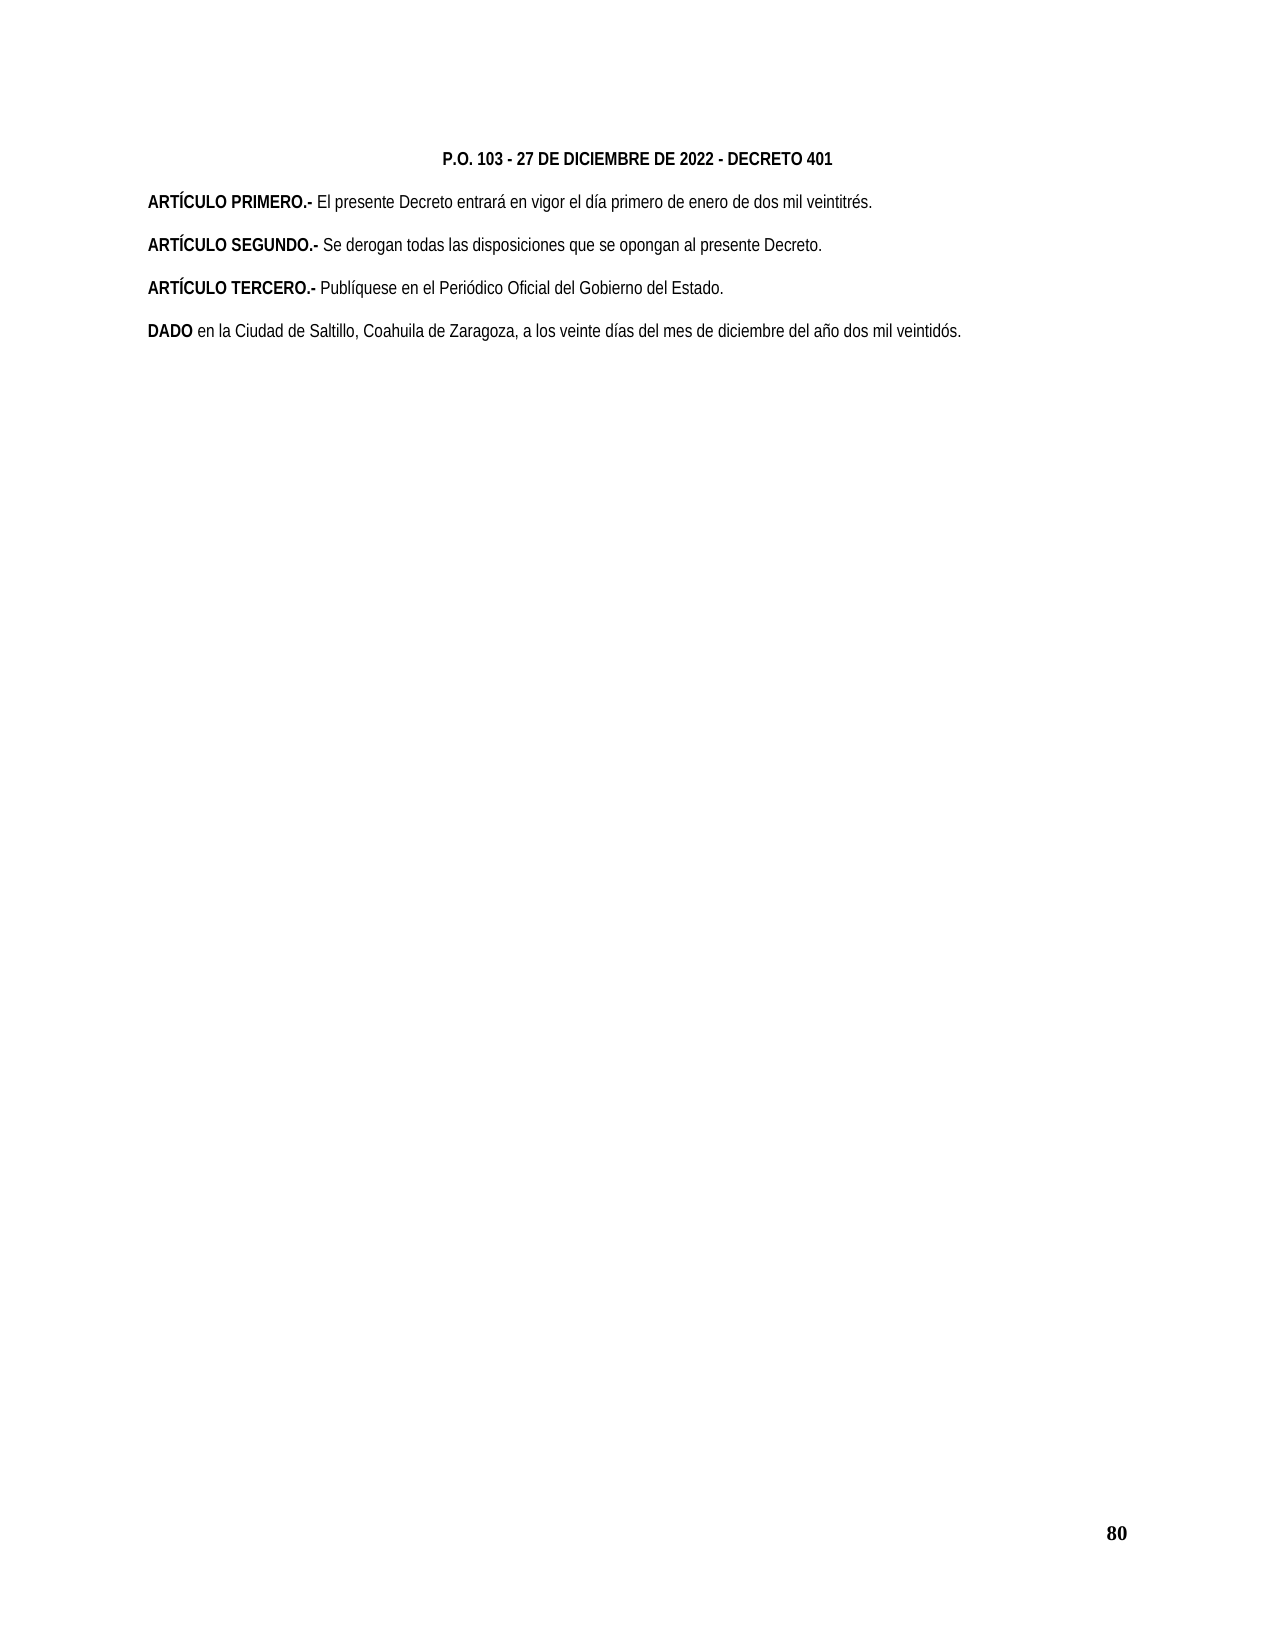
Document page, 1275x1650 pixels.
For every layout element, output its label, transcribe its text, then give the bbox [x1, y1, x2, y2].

text ARTÍCULO PRIMERO.- El presente Decreto entrará en vigor el día primero de enero de dos mil veintitrés. [148, 191, 1127, 212]
text ARTÍCULO TERCERO.- Publíquese en el Periódico Oficial del Gobierno del Estado. [148, 277, 1127, 299]
text DADO en la Ciudad de Saltillo, Coahuila de Zaragoza, a los veinte días del mes de diciembre del año dos mil veintidós. [148, 320, 1127, 342]
text ARTÍCULO SEGUNDO.- Se derogan todas las disposiciones que se opongan al presente Decreto. [148, 234, 1127, 256]
text P.O. 103 - 27 DE DICIEMBRE DE 2022 - DECRETO 401 [148, 148, 1127, 169]
